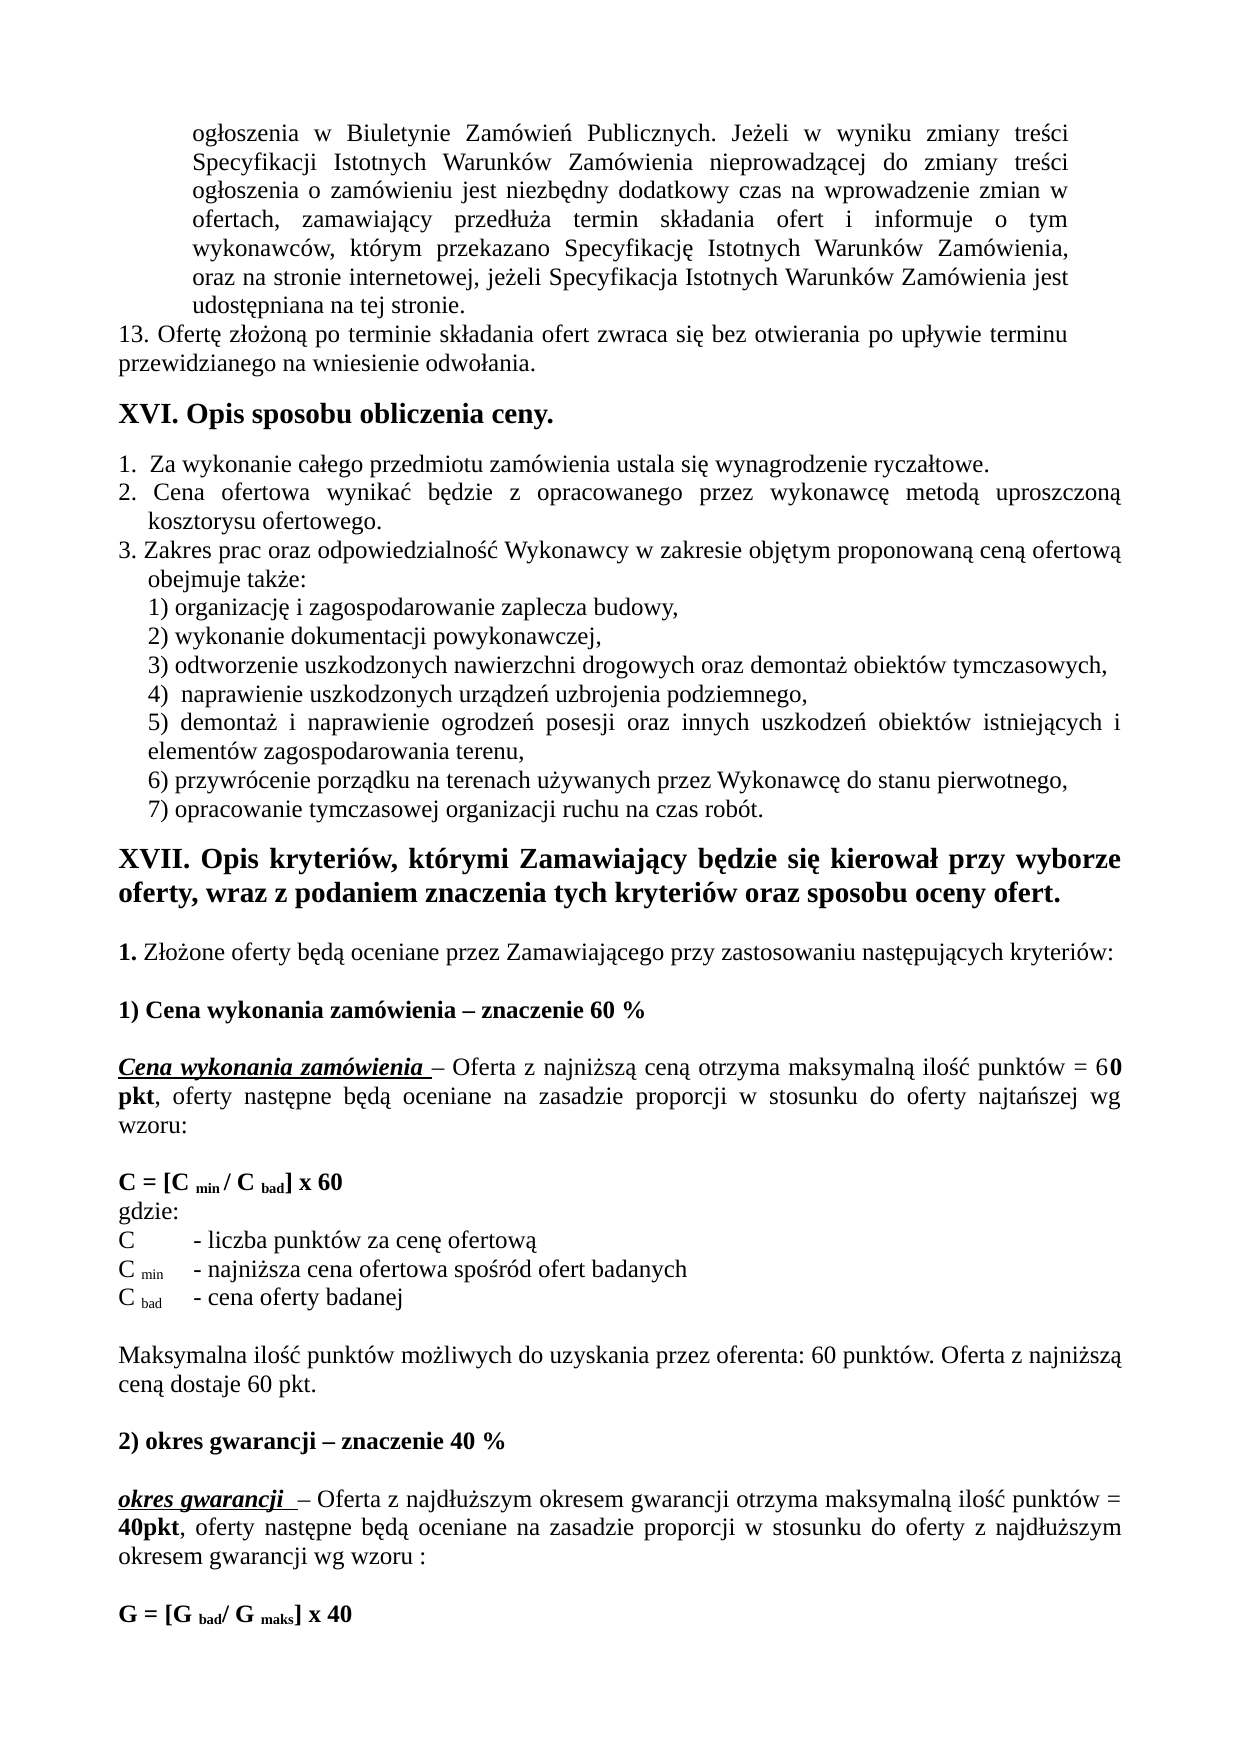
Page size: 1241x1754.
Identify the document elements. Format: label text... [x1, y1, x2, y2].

text 5) demontaż i naprawienie ogrodzeń posesji oraz innych uszkodzeń obiektów istniejących i elementów zagospodarowania terenu, [148, 707, 1122, 765]
text 2) okres gwarancji – znaczenie 40 % [118, 1426, 1122, 1455]
text gdzie: [118, 1196, 1122, 1225]
text okres gwarancji – Oferta z najdłuższym okresem gwarancji otrzyma maksymalną ilość punktów = 40pkt, oferty następne będą oceniane na zasadzie proporcji w stosunku do oferty z najdłuższym okresem gwarancji wg wzoru : [118, 1484, 1122, 1570]
text XVI. Opis sposobu obliczenia ceny. [118, 396, 1069, 429]
text C = [C min / C bad] x 60 [118, 1167, 1122, 1196]
text 1) Cena wykonania zamówienia – znaczenie 60 % [118, 995, 1122, 1024]
text 13. Ofertę złożoną po terminie składania ofert zwraca się bez otwierania po upływie terminu przewidzianego na wniesienie odwołania. [118, 319, 1069, 377]
text G = [G bad/ G maks] x 40 [118, 1599, 1122, 1627]
text XVII. Opis kryteriów, którymi Zamawiający będzie się kierował przy wyborze oferty, wraz z podaniem znaczenia tych kryteriów oraz sposobu oceny ofert. [118, 842, 1122, 909]
text 2) wykonanie dokumentacji powykonawczej, [148, 621, 1122, 650]
text 6) przywrócenie porządku na terenach używanych przez Wykonawcę do stanu pierwotnego, [148, 765, 1122, 794]
text 3) odtworzenie uszkodzonych nawierzchni drogowych oraz demontaż obiektów tymczasowych, [148, 650, 1122, 679]
text 7) opracowanie tymczasowej organizacji ruchu na czas robót. [148, 794, 1122, 822]
text Maksymalna ilość punktów możliwych do uzyskania przez oferenta: 60 punktów. Oferta z najniższą ceną dostaje 60 pkt. [118, 1340, 1122, 1397]
text Cena wykonania zamówienia – Oferta z najniższą ceną otrzyma maksymalną ilość punktów = 60 pkt, oferty następne będą oceniane na zasadzie proporcji w stosunku do oferty najtańszej wg wzoru: [118, 1052, 1122, 1139]
text 2. Cena ofertowa wynikać będzie z opracowanego przez wykonawcę metodą uproszczoną kosztorysu ofertowego. [118, 477, 1122, 535]
text C bad - cena oferty badanej [118, 1282, 1122, 1311]
text 3. Zakres prac oraz odpowiedzialność Wykonawcy w zakresie objętym proponowaną ceną ofertową obejmuje także: [118, 535, 1122, 592]
text 1) organizację i zagospodarowanie zaplecza budowy, [148, 592, 1122, 621]
text 4) naprawienie uszkodzonych urządzeń uzbrojenia podziemnego, [148, 679, 1122, 707]
text C min - najniższa cena ofertowa spośród ofert badanych [118, 1254, 1122, 1282]
text 1. Złożone oferty będą oceniane przez Zamawiającego przy zastosowaniu następujących kryteriów: [118, 937, 1122, 966]
text 1. Za wykonanie całego przedmiotu zamówienia ustala się wynagrodzenie ryczałtowe. [118, 449, 1122, 477]
text C - liczba punktów za cenę ofertową [118, 1225, 1122, 1254]
